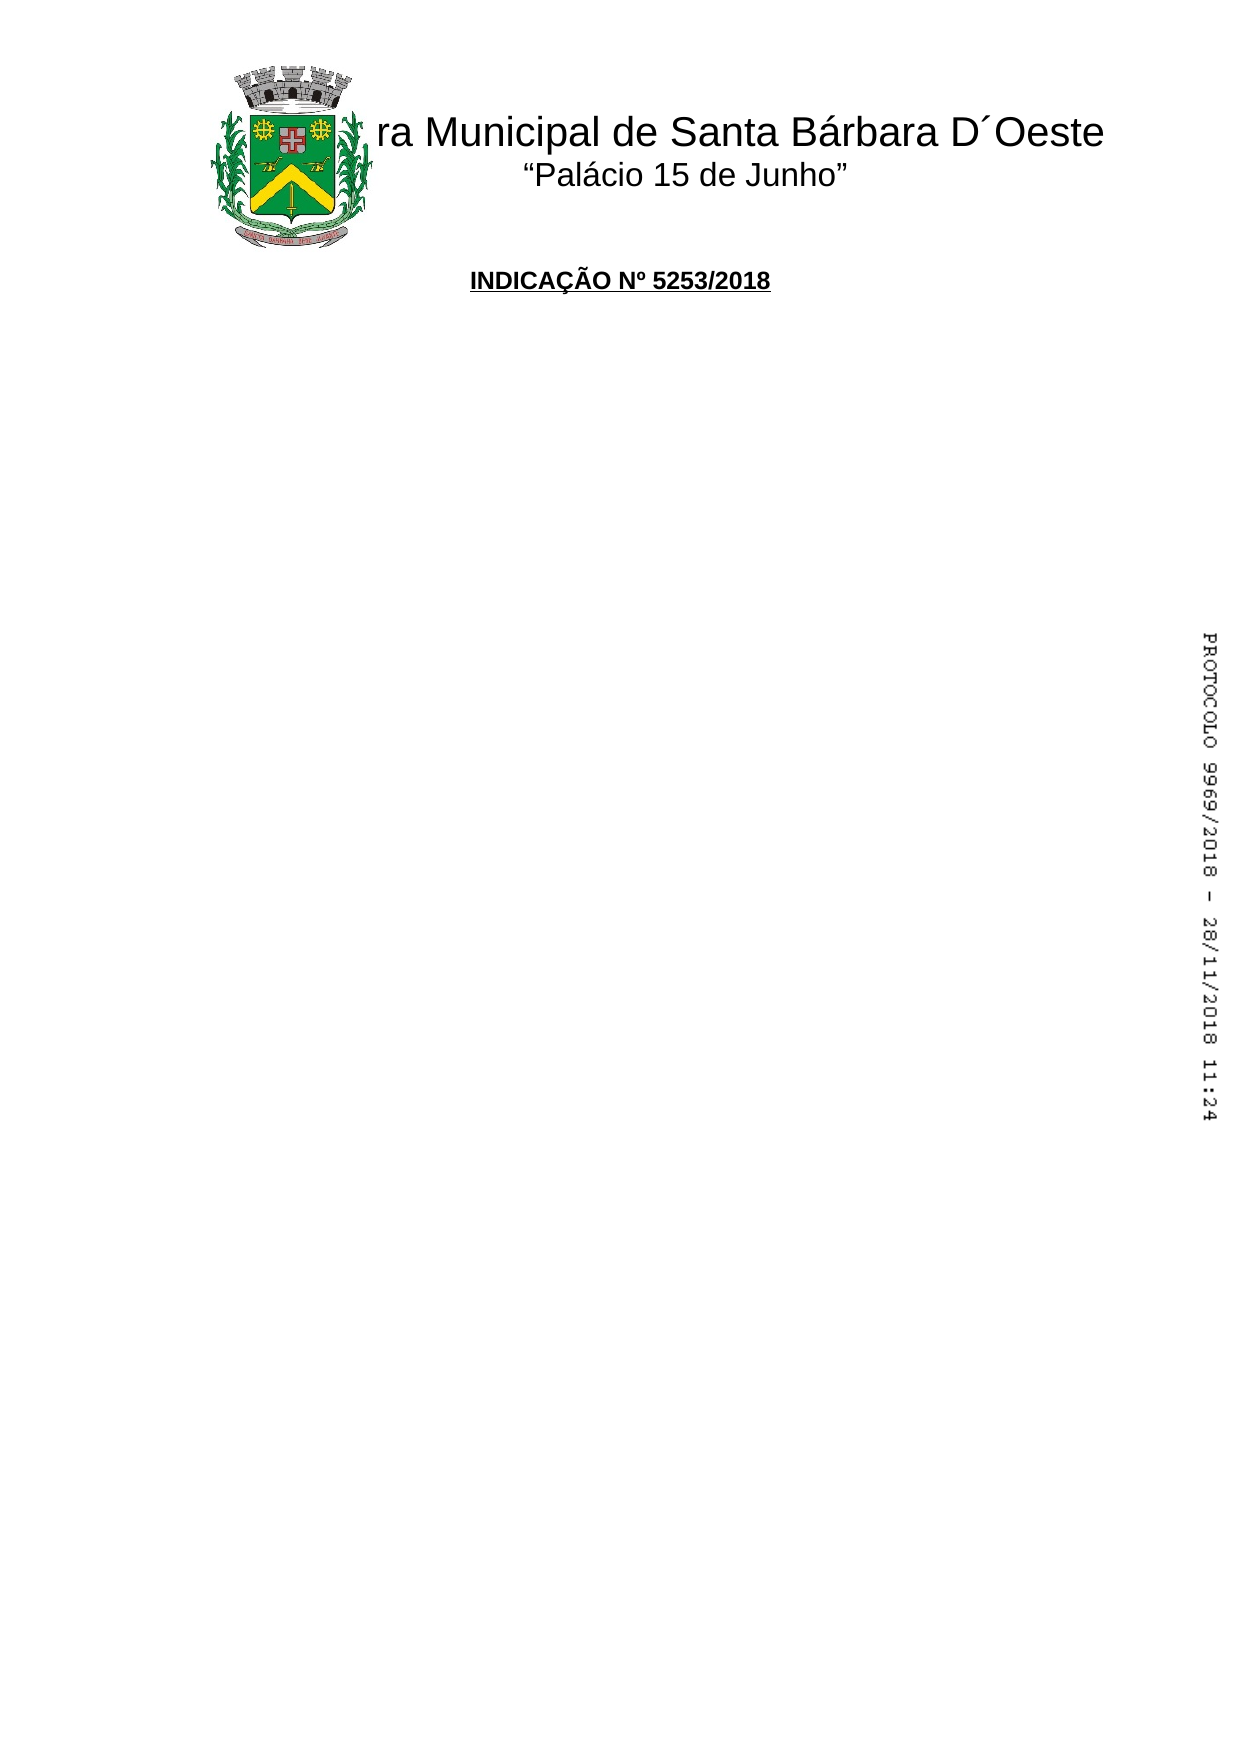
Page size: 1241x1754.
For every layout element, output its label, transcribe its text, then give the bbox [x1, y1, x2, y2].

picture [1177, 629, 1241, 1125]
title INDICAÇÃO Nº 5253/2018 [177, 266, 1063, 294]
picture [210, 66, 380, 255]
